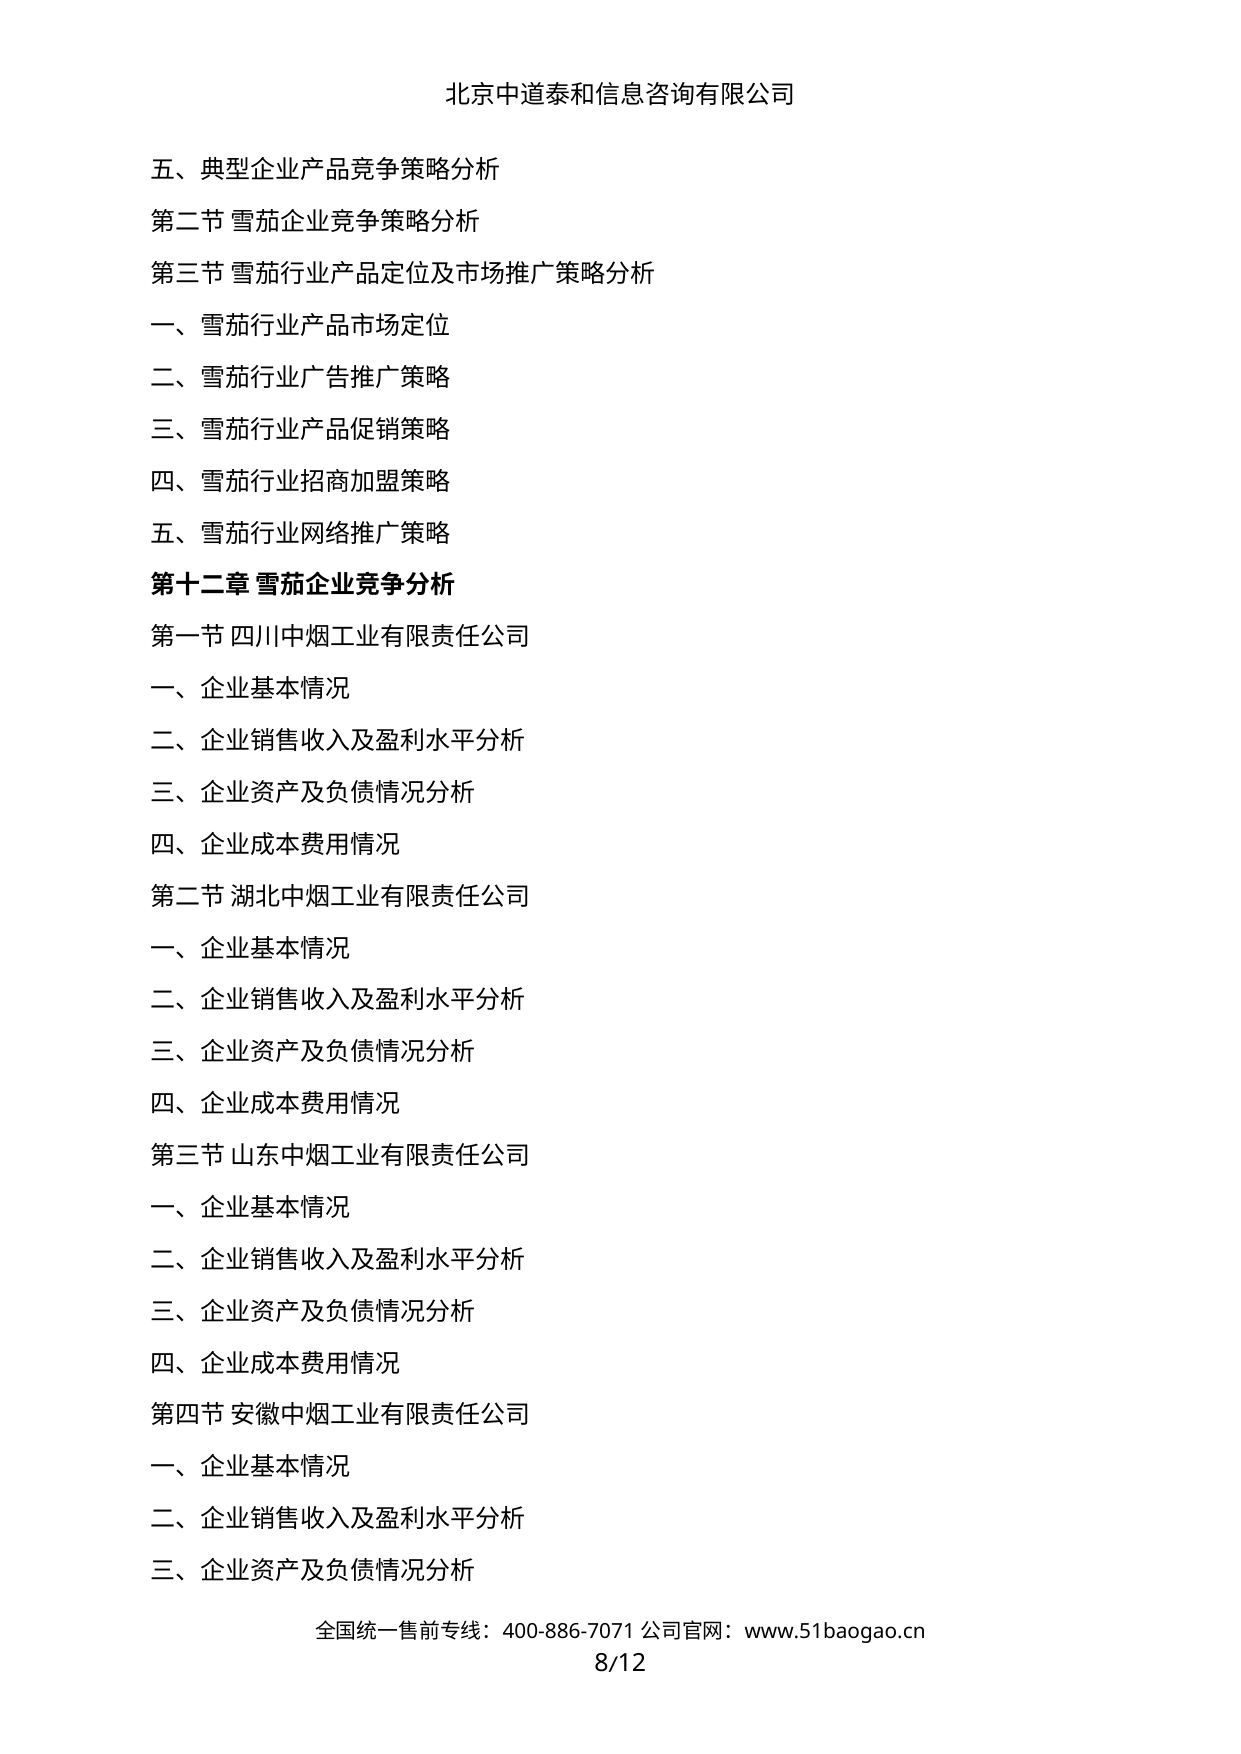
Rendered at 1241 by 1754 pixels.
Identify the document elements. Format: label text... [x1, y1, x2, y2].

text 一、企业基本情况 [150, 669, 1090, 705]
text 三、企业资产及负债情况分析 [150, 1291, 1090, 1327]
text 二、雪茄行业广告推广策略 [150, 357, 1090, 394]
text 第二节 雪茄企业竞争策略分析 [150, 202, 1090, 238]
text 五、典型企业产品竞争策略分析 [150, 150, 1090, 186]
text 第三节 雪茄行业产品定位及市场推广策略分析 [150, 254, 1090, 290]
text 一、企业基本情况 [150, 1447, 1090, 1483]
text 四、企业成本费用情况 [150, 1084, 1090, 1120]
text 第十二章 雪茄企业竞争分析 [150, 565, 1090, 601]
text 二、企业销售收入及盈利水平分析 [150, 980, 1090, 1016]
text 四、企业成本费用情况 [150, 824, 1090, 861]
text 三、企业资产及负债情况分析 [150, 1032, 1090, 1068]
text 三、雪茄行业产品促销策略 [150, 409, 1090, 446]
text 第四节 安徽中烟工业有限责任公司 [150, 1395, 1090, 1431]
text 一、企业基本情况 [150, 1187, 1090, 1224]
text 五、雪茄行业网络推广策略 [150, 513, 1090, 549]
text 第三节 山东中烟工业有限责任公司 [150, 1136, 1090, 1172]
text 二、企业销售收入及盈利水平分析 [150, 721, 1090, 757]
text 四、雪茄行业招商加盟策略 [150, 461, 1090, 497]
text 三、企业资产及负债情况分析 [150, 1551, 1090, 1587]
text 一、企业基本情况 [150, 928, 1090, 964]
text 一、雪茄行业产品市场定位 [150, 306, 1090, 342]
text 第二节 湖北中烟工业有限责任公司 [150, 876, 1090, 912]
text 四、企业成本费用情况 [150, 1343, 1090, 1379]
text 二、企业销售收入及盈利水平分析 [150, 1239, 1090, 1276]
text 三、企业资产及负债情况分析 [150, 772, 1090, 809]
text 二、企业销售收入及盈利水平分析 [150, 1499, 1090, 1535]
text 第一节 四川中烟工业有限责任公司 [150, 617, 1090, 653]
